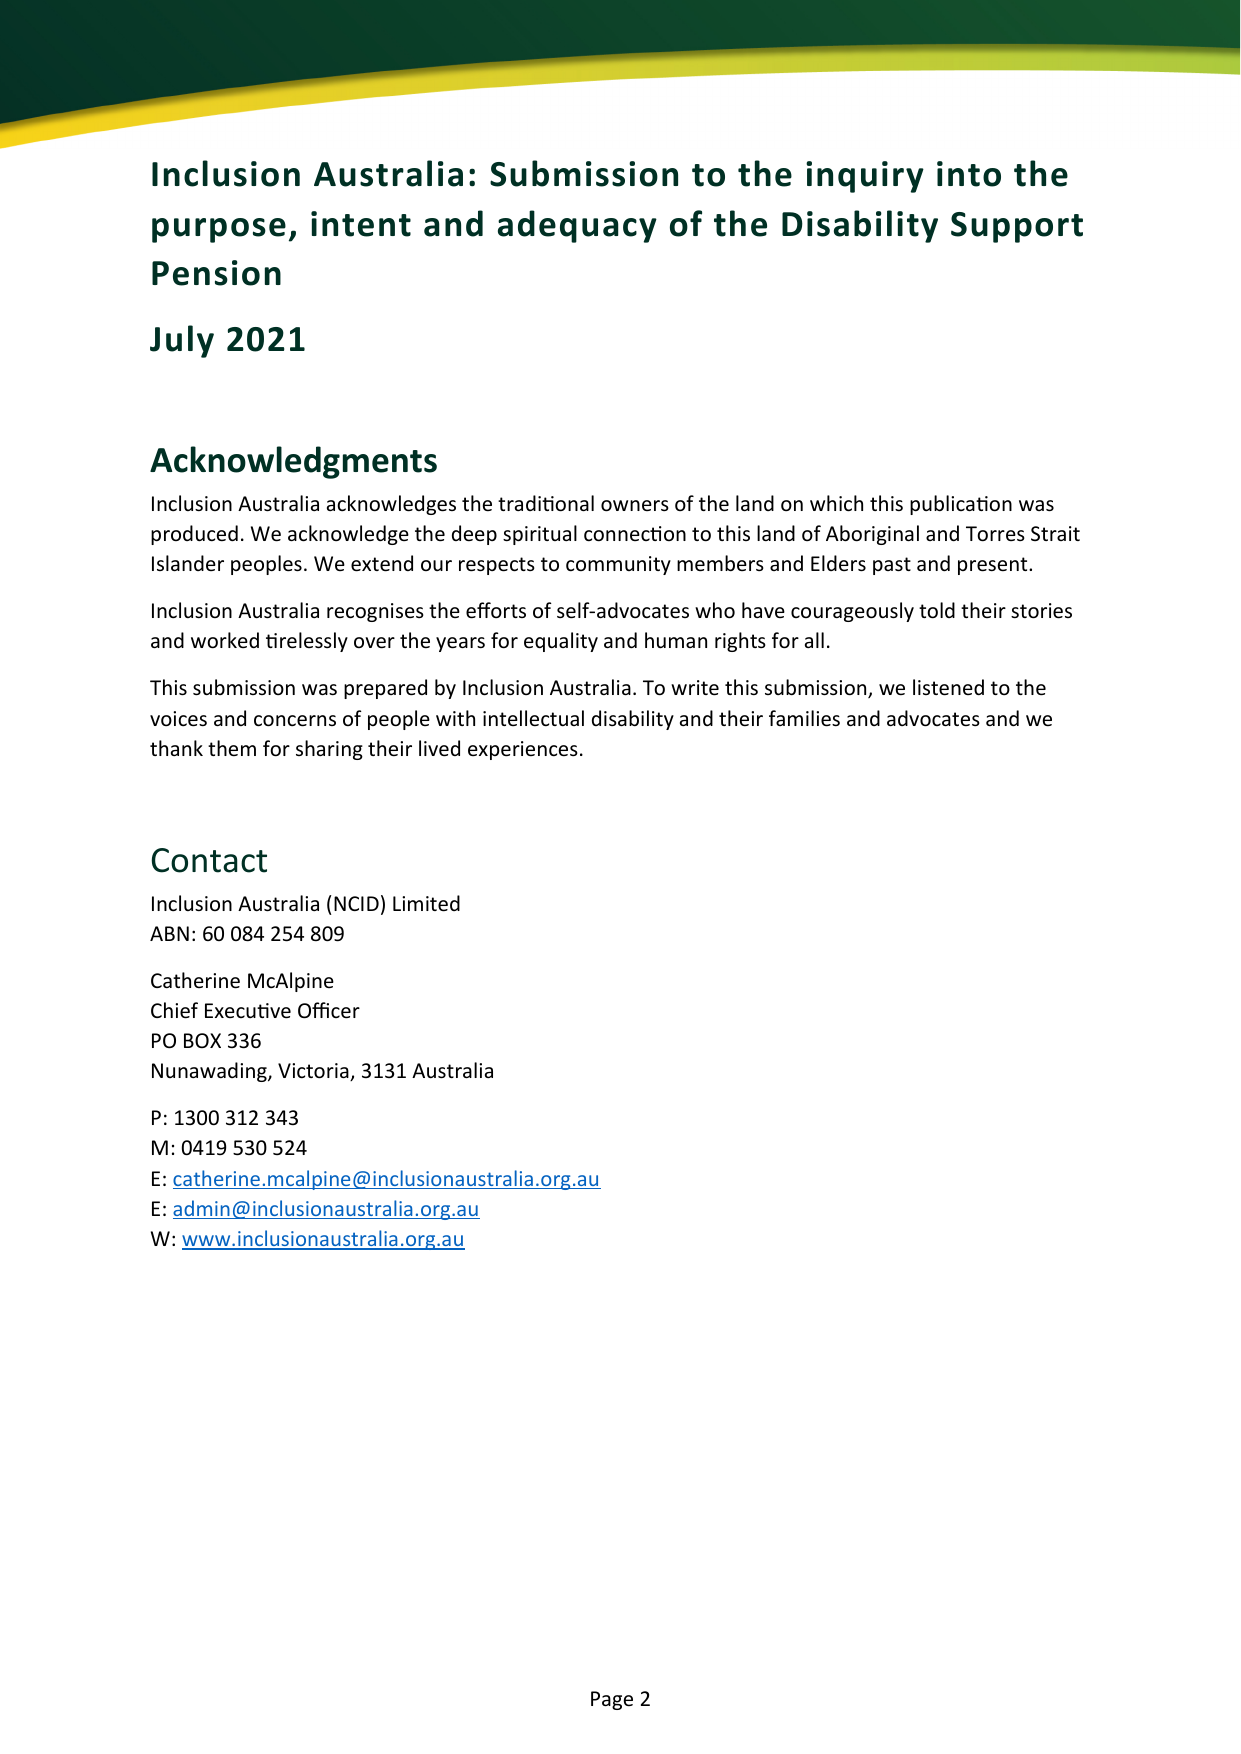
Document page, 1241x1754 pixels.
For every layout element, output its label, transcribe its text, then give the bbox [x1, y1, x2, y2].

text Nunawading, Victoria, 3131 Australia [150, 1056, 1090, 1084]
text M: 0419 530 524 [150, 1133, 1090, 1162]
text Inclusion Australia recognises the efforts of self-advocates who have courageously told their stories and worked tirelessly over the years for equality and human rights for all. [150, 596, 1090, 655]
subtitle Acknowledgments [150, 436, 1090, 482]
text W: www.inclusionaustralia.org.au [150, 1224, 1090, 1252]
text P: 1300 312 343 [150, 1103, 1090, 1131]
text PO BOX 336 [150, 1026, 1090, 1054]
text Inclusion Australia (NCID) Limited [150, 889, 1090, 917]
text ABN: 60 084 254 809 [150, 919, 1090, 947]
text Inclusion Australia acknowledges the traditional owners of the land on which this publication was produced. We acknowledge the deep spiritual connection to this land of Aboriginal and Torres Strait Islander peoples. We extend our respects to community members and Elders past and present. [150, 489, 1090, 578]
text This submission was prepared by Inclusion Australia. To write this submission, we listened to the voices and concerns of people with intellectual disability and their families and advocates and we thank them for sharing their lived experiences. [150, 673, 1090, 762]
subtitle Inclusion Australia: Submission to the inquiry into the purpose, intent and adequacy of the Disability Support Pension [150, 150, 1090, 295]
text E: catherine.mcalpine@inclusionaustralia.org.au [150, 1164, 1090, 1192]
text Catherine McAlpine [150, 966, 1090, 994]
subtitle Contact [150, 836, 1090, 882]
picture [0, 0, 1241, 149]
subtitle July 2021 [150, 315, 1090, 361]
text E: admin@inclusionaustralia.org.au [150, 1194, 1090, 1222]
text Chief Executive Officer [150, 996, 1090, 1024]
